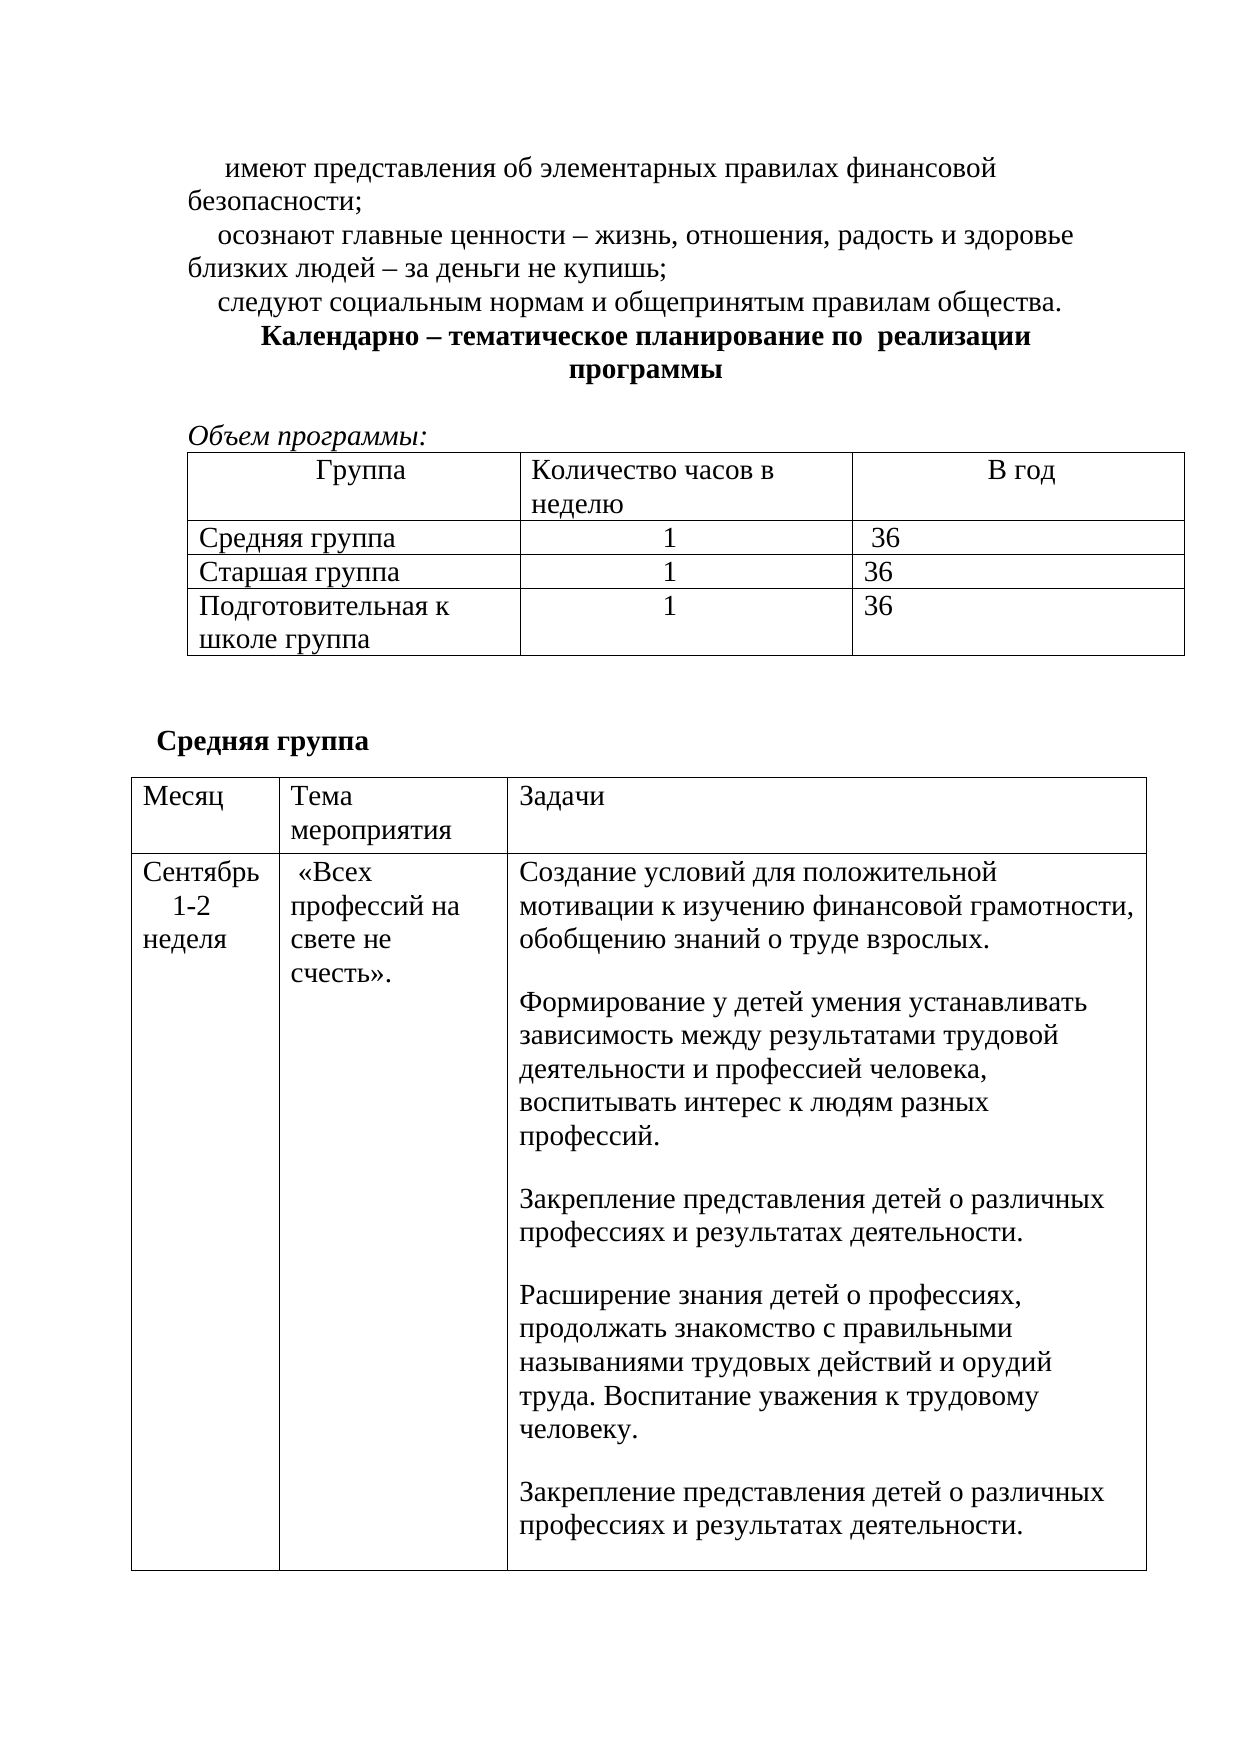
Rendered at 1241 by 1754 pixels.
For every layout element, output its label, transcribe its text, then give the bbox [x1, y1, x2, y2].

table_cell 36 [853, 589, 1184, 655]
table_cell 1 [521, 589, 852, 655]
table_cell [508, 854, 1146, 1570]
table_cell 1 [521, 555, 852, 588]
table_header В год [853, 453, 1184, 519]
text Календарно – тематическое планирование по реализации программы [187, 318, 569, 385]
table_cell Сентябрь 1-2 неделя [132, 854, 279, 1570]
table_header Группа [188, 453, 520, 519]
table_cell Старшая группа [188, 555, 520, 588]
text  осознают главные ценности – жизнь, отношения, радость и здоровье близких людей – за деньги не купишь; [187, 217, 1104, 284]
table_cell Подготовительная к школе группа [188, 589, 520, 655]
text  имеют представления об элементарных правилах финансовой безопасности; [187, 150, 1104, 217]
text Объем программы: [187, 418, 1104, 452]
table_cell Средняя группа [188, 521, 520, 553]
text Средняя группа [119, 723, 1178, 756]
text  следуют социальным нормам и общепринятым правилам общества. [187, 284, 1104, 318]
table_cell 36 [853, 521, 1184, 553]
table_header Месяц [132, 778, 279, 853]
table_header Тема мероприятия [280, 778, 507, 853]
table_header Задачи [508, 778, 1146, 853]
text Календарно – тематическое планирование по реализации программы [723, 318, 1104, 385]
table_cell 36 [853, 555, 1184, 588]
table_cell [280, 854, 507, 1570]
table_header Количество часов в неделю [521, 453, 852, 519]
table_cell 1 [521, 521, 852, 553]
